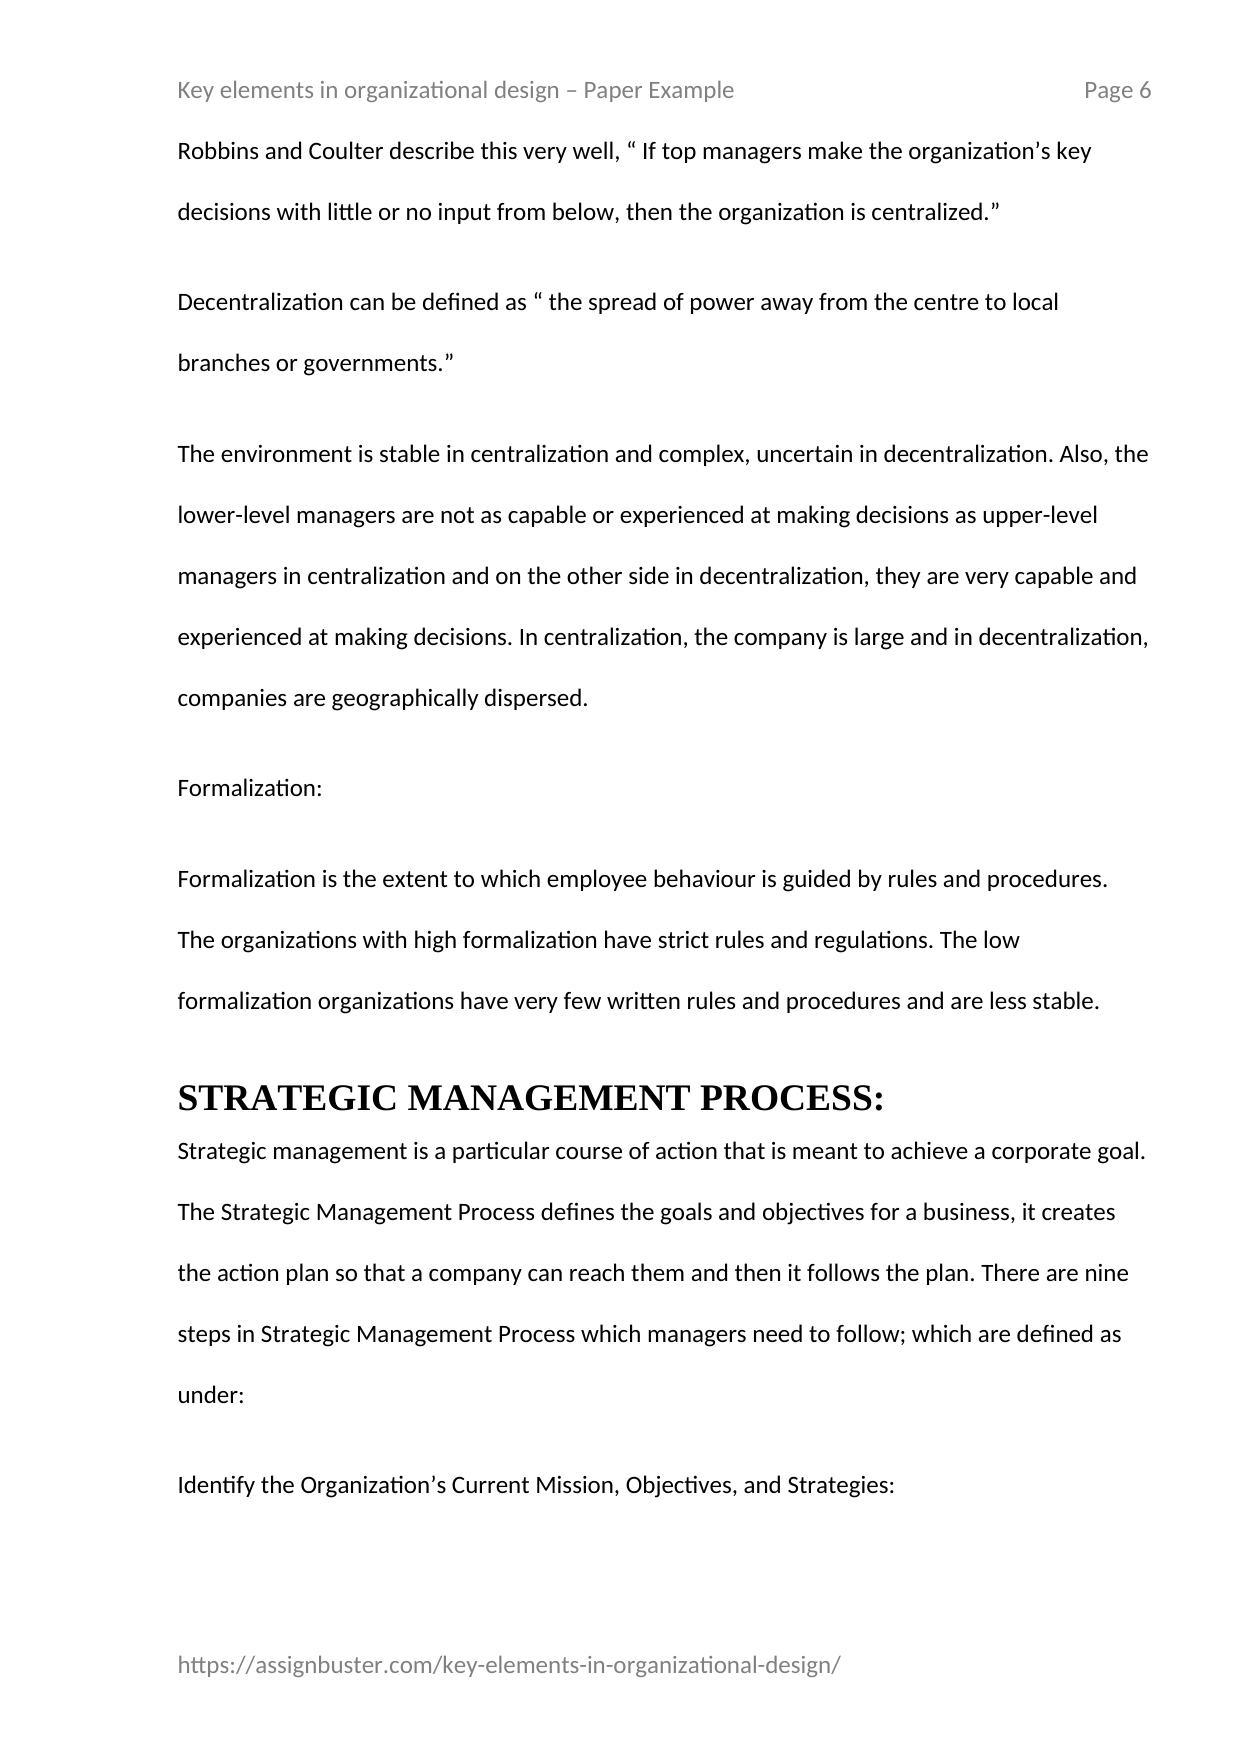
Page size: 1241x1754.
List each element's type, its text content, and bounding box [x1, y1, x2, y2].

text Robbins and Coulter describe this very well, “ If top managers make the organization’s key decisions with little or no input from below, then the organization is centralized.” [177, 135, 1152, 226]
text Decentralization can be defined as “ the spread of power away from the centre to local branches or governments.” [177, 286, 1152, 378]
text Identify the Organization’s Current Mission, Objectives, and Strategies: [177, 1469, 1152, 1500]
text Formalization is the extent to which employee behaviour is guided by rules and procedures. The organizations with high formalization have strict rules and regulations. The low formalization organizations have very few written rules and procedures and are less stable. [177, 863, 1152, 1016]
text Formalization: [177, 773, 1152, 803]
subtitle STRATEGIC MANAGEMENT PROCESS: [177, 1076, 1152, 1119]
text The environment is stable in centralization and complex, uncertain in decentralization. Also, the lower-level managers are not as capable or experienced at making decisions as upper-level managers in centralization and on the other side in decentralization, they are very capable and experienced at making decisions. In centralization, the company is large and in decentralization, companies are geographically dispersed. [177, 438, 1152, 713]
text Strategic management is a particular course of action that is meant to achieve a corporate goal. The Strategic Management Process defines the goals and objectives for a business, it creates the action plan so that a company can reach them and then it follows the plan. There are nine steps in Strategic Management Process which managers need to follow; which are defined as under: [177, 1135, 1152, 1409]
